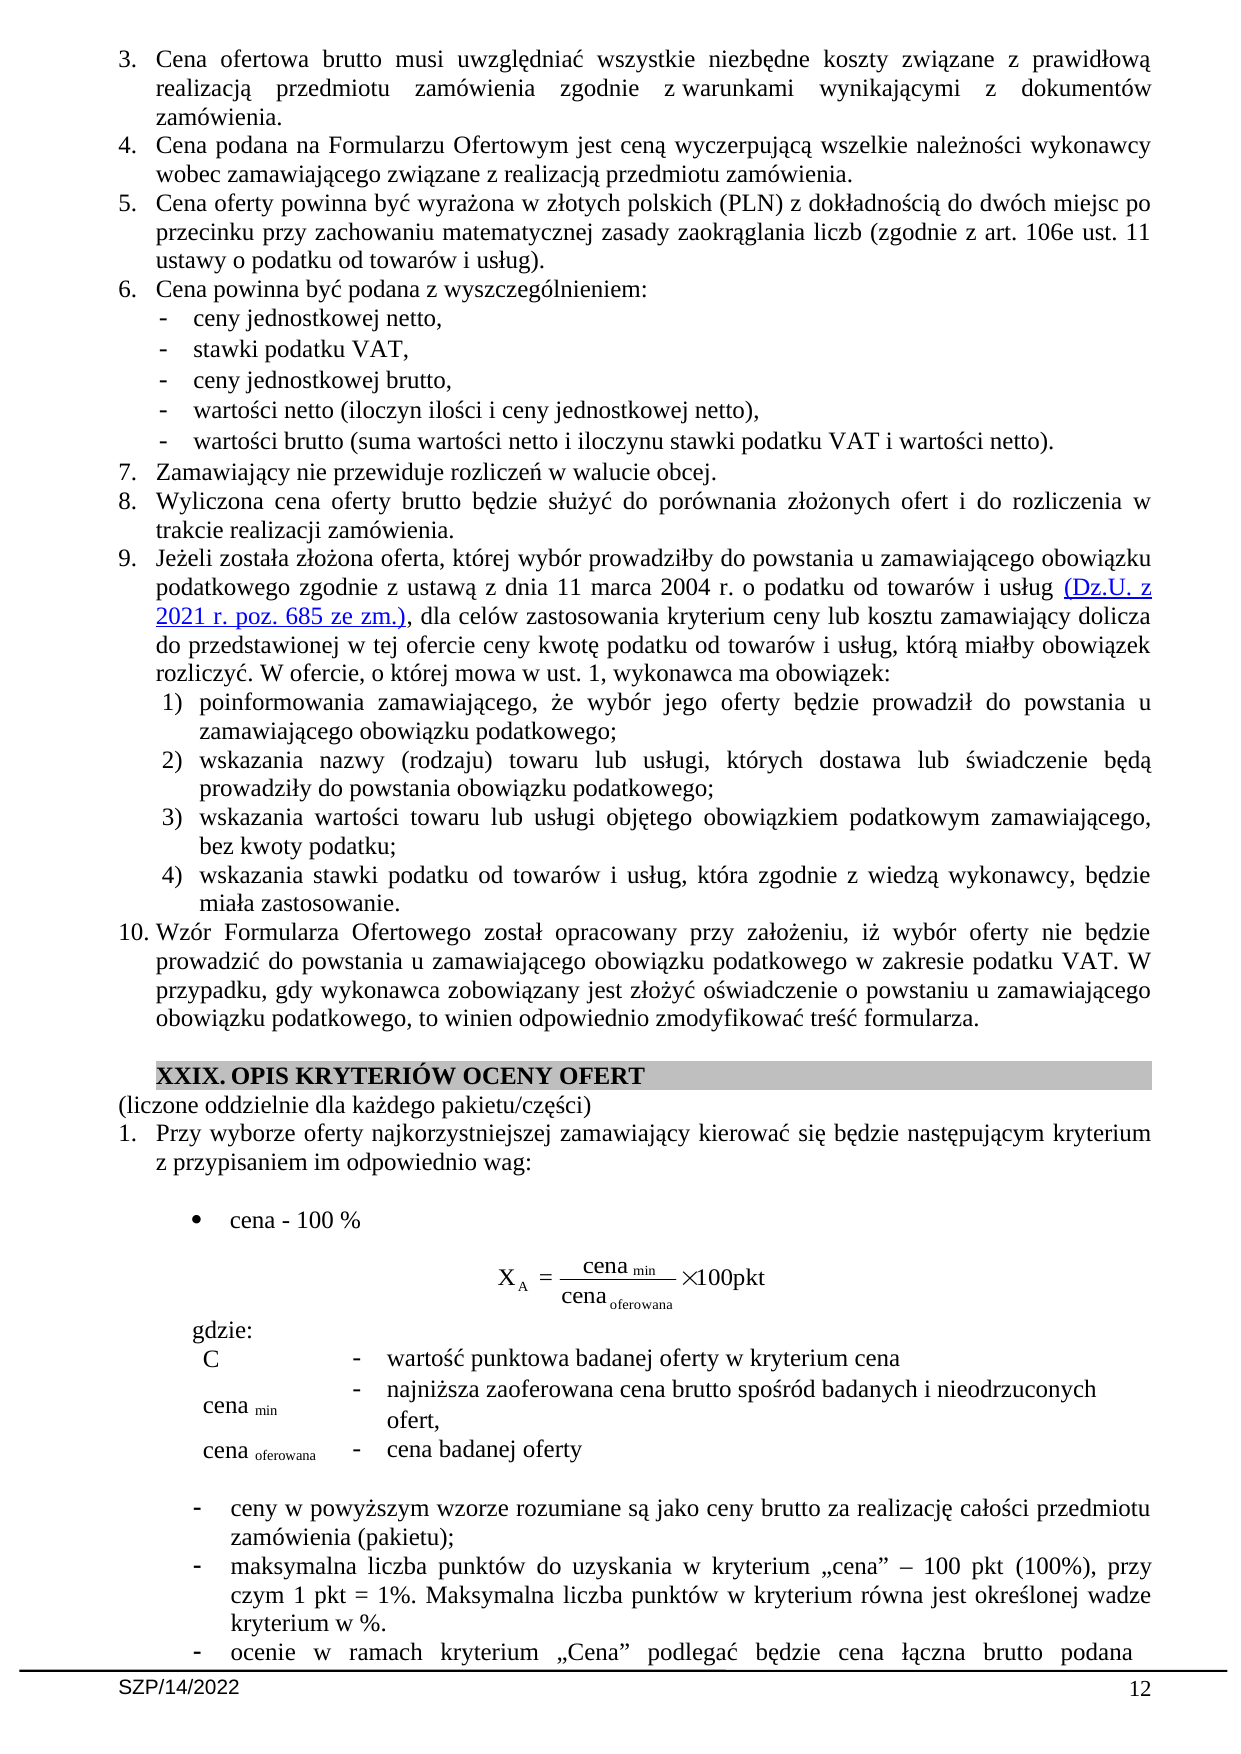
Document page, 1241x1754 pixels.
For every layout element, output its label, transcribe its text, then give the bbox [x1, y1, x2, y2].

list wartości brutto (suma wartości netto i iloczynu stawki podatku VAT i wartości netto). [156, 426, 1152, 457]
text gdzie: [118, 1315, 1152, 1343]
table_header wartość punktowa badanej oferty w kryterium cena [338, 1344, 1142, 1374]
list Wyliczona cena oferty brutto będzie służyć do porównania złożonych ofert i do rozliczenia w trakcie realizacji zamówienia. [118, 486, 1152, 543]
list Jeżeli została złożona oferta, której wybór prowadziłby do powstania u zamawiającego obowiązku podatkowego zgodnie z ustawą z dnia 11 marca 2004 r. o podatku od towarów i usług (Dz.U. z 2021 r. poz. 685 ze zm.), dla celów zastosowania kryterium ceny lub kosztu zamawiający dolicza do przedstawionej w tej ofercie ceny kwotę podatku od towarów i usług, którą miałby obowiązek rozliczyć. W ofercie, o której mowa w ust. 1, wykonawca ma obowiązek: [118, 543, 1152, 687]
list cena - 100 % [192, 1205, 1152, 1233]
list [193, 1637, 1152, 1666]
list Wzór Formularza Ofertowego został opracowany przy założeniu, iż wybór oferty nie będzie prowadzić do powstania u zamawiającego obowiązku podatkowego w zakresie podatku VAT. W przypadku, gdy wykonawca zobowiązany jest złożyć oświadczenie o powstaniu u zamawiającego obowiązku podatkowego, to winien odpowiednio zmodyfikować treść formularza. [118, 917, 1152, 1032]
list Cena podana na Formularzu Ofertowym jest ceną wyczerpującą wszelkie należności wykonawcy wobec zamawiającego związane z realizacją przedmiotu zamówienia. [118, 131, 1152, 188]
list Cena oferty powinna być wyrażona w złotych polskich (PLN) z dokładnością do dwóch miejsc po przecinku przy zachowaniu matematycznej zasady zaokrąglania liczb (zgodnie z art. 106e ust. 11 ustawy o podatku od towarów i usług). [118, 188, 1152, 274]
text (liczone oddzielnie dla każdego pakietu/części) [118, 1090, 1152, 1118]
list ceny jednostkowej netto, [156, 303, 1152, 334]
list Cena ofertowa brutto musi uwzględniać wszystkie niezbędne koszty związane z prawidłową realizacją przedmiotu zamówienia zgodnie z warunkami wynikającymi z dokumentów zamówienia. [118, 44, 1152, 131]
list poinformowania zamawiającego, że wybór jego oferty będzie prowadził do powstania u zamawiającego obowiązku podatkowego; [162, 687, 1152, 745]
list wskazania nazwy (rodzaju) towaru lub usługi, których dostawa lub świadczenie będą prowadziły do powstania obowiązku podatkowego; [162, 745, 1152, 802]
list maksymalna liczba punktów do uzyskania w kryterium „cena” – 100 pkt (100%), przy czym 1 pkt = 1%. Maksymalna liczba punktów w kryterium równa jest określonej wadze kryterium w %. [193, 1551, 1152, 1637]
list ceny w powyższym wzorze rozumiane są jako ceny brutto za realizację całości przedmiotu zamówienia (pakietu); [193, 1493, 1152, 1551]
table_cell cena min [191, 1374, 338, 1434]
table_cell cena oferowana [191, 1434, 338, 1465]
table_header C [191, 1344, 338, 1374]
table_cell cena badanej oferty [338, 1434, 1142, 1465]
list wskazania stawki podatku od towarów i usług, która zgodnie z wiedzą wykonawcy, będzie miała zastosowanie. [162, 860, 1152, 917]
table_cell najniższa zaoferowana cena brutto spośród badanych i nieodrzuconych ofert, [338, 1374, 1142, 1434]
list wskazania wartości towaru lub usługi objętego obowiązkiem podatkowym zamawiającego, bez kwoty podatku; [162, 802, 1152, 860]
list Cena powinna być podana z wyszczególnieniem: [118, 274, 1152, 303]
list wartości netto (iloczyn ilości i ceny jednostkowej netto), [156, 396, 1152, 426]
list Przy wyborze oferty najkorzystniejszej zamawiający kierować się będzie następującym kryterium z przypisaniem im odpowiednio wag: [118, 1118, 1152, 1176]
list stawki podatku VAT, [156, 334, 1152, 365]
list Zamawiający nie przewiduje rozliczeń w walucie obcej. [118, 457, 1152, 486]
list ceny jednostkowej brutto, [156, 365, 1152, 396]
list OPIS KRYTERIÓW OCENY OFERT [156, 1061, 1152, 1090]
